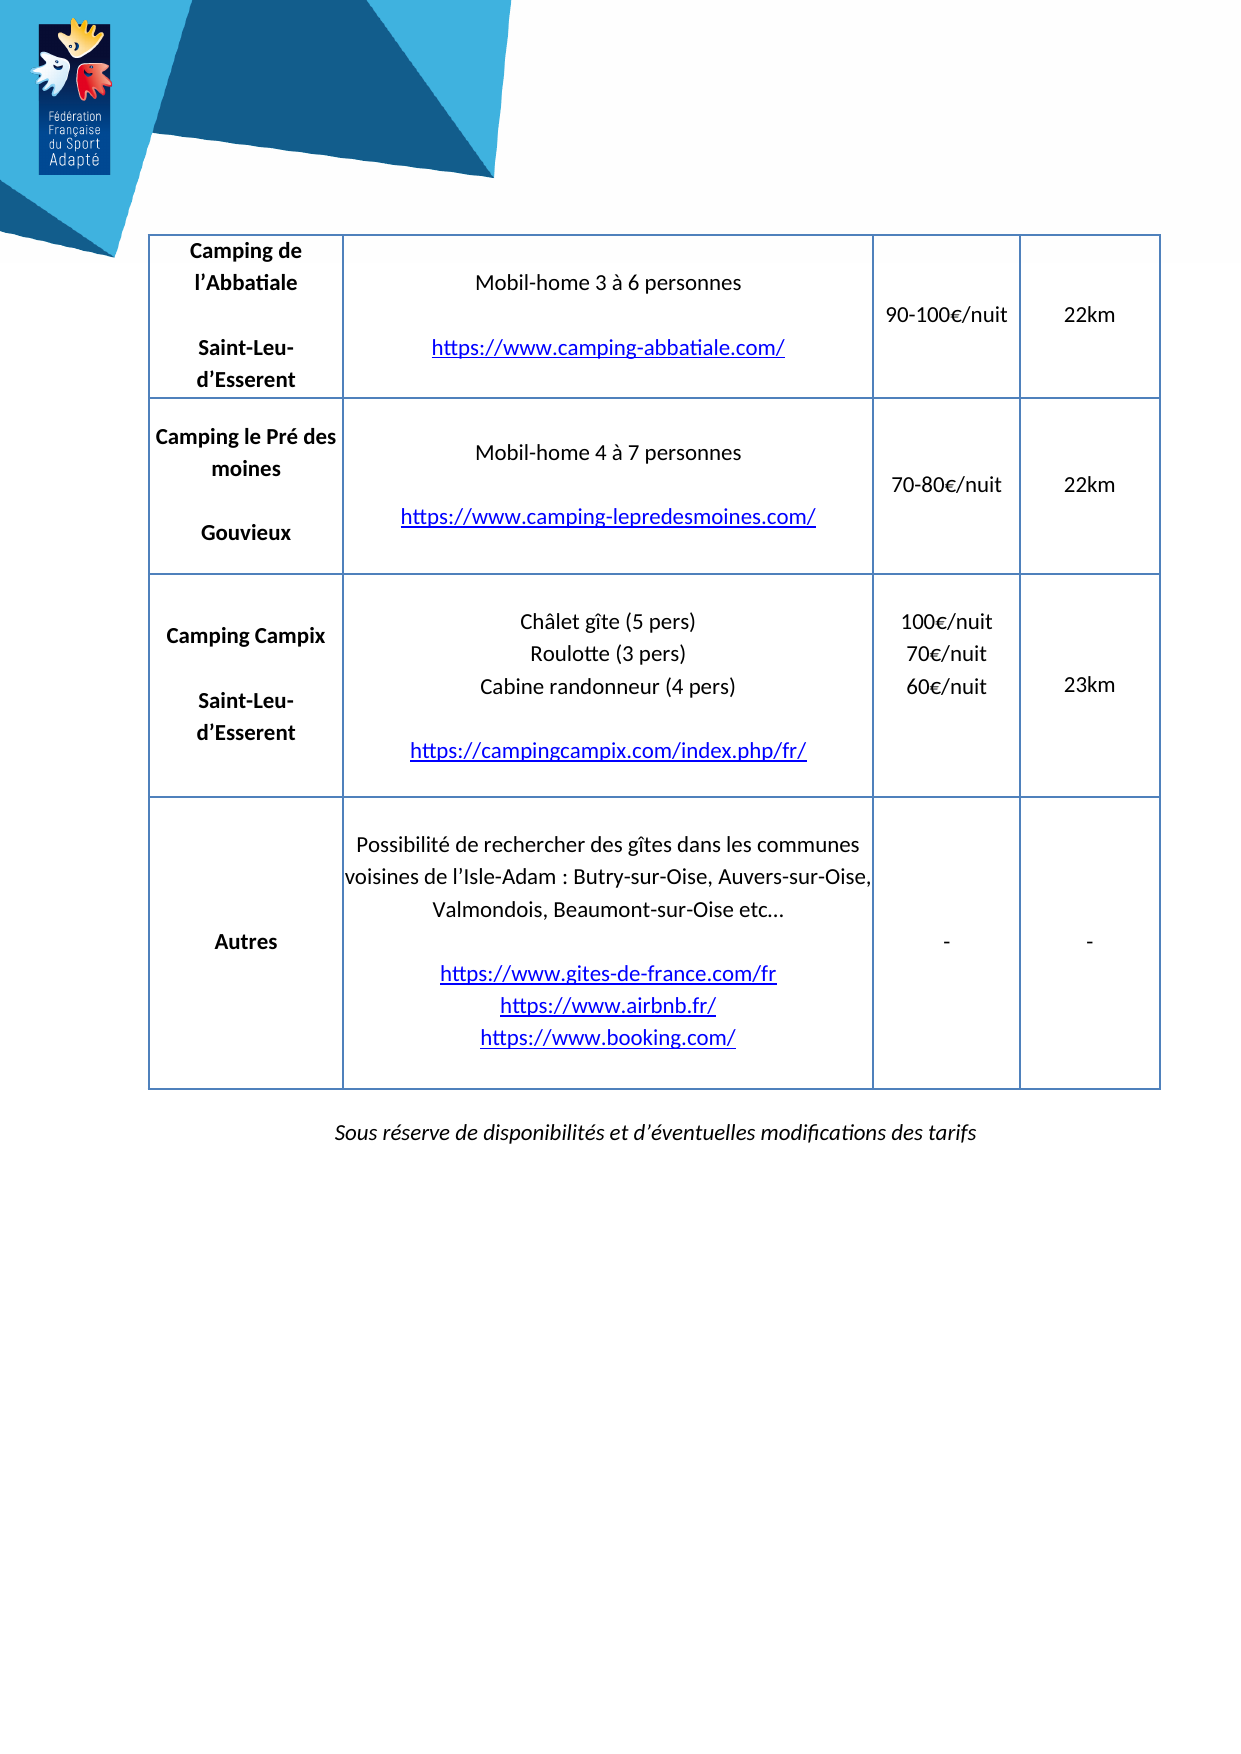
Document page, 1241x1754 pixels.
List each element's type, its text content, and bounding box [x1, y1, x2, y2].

table_cell Châlet gîte (5 pers) Roulotte (3 pers) Cabine randonneur (4 pers) https://campingcampix.com/index.php/fr/ [344, 575, 872, 796]
table_cell Camping Campix Saint-Leu-d’Esserent [150, 575, 342, 796]
table_cell Possibilité de rechercher des gîtes dans les communes voisines de l’Isle-Adam : Butry-sur-Oise, Auvers-sur-Oise, Valmondois, Beaumont-sur-Oise etc… https://www.gites-de-france.com/fr https://www.airbnb.fr/ https://www.booking.com/ [344, 798, 872, 1087]
table_cell - [874, 798, 1019, 1087]
table_cell Camping le Pré des moines Gouvieux [150, 399, 342, 573]
text Sous réserve de disponibilités et d’éventuelles modifications des tarifs [88, 1118, 1226, 1146]
table_cell 70-80€/nuit [874, 399, 1019, 573]
table_cell 100€/nuit 70€/nuit 60€/nuit [874, 575, 1019, 796]
table_header Mobil-home 3 à 6 personnes https://www.camping-abbatiale.com/ [344, 236, 872, 397]
table_header 22km [1021, 236, 1159, 397]
table_cell 23km [1021, 575, 1159, 796]
table_cell 22km [1021, 399, 1159, 573]
table_cell - [1021, 798, 1159, 1087]
table_header 90-100€/nuit [874, 236, 1019, 397]
table_header Camping de l’Abbatiale Saint-Leu-d’Esserent [150, 236, 342, 397]
picture [0, 0, 1241, 263]
table_cell Autres [150, 798, 342, 1087]
table_cell Mobil-home 4 à 7 personnes https://www.camping-lepredesmoines.com/ [344, 399, 872, 573]
